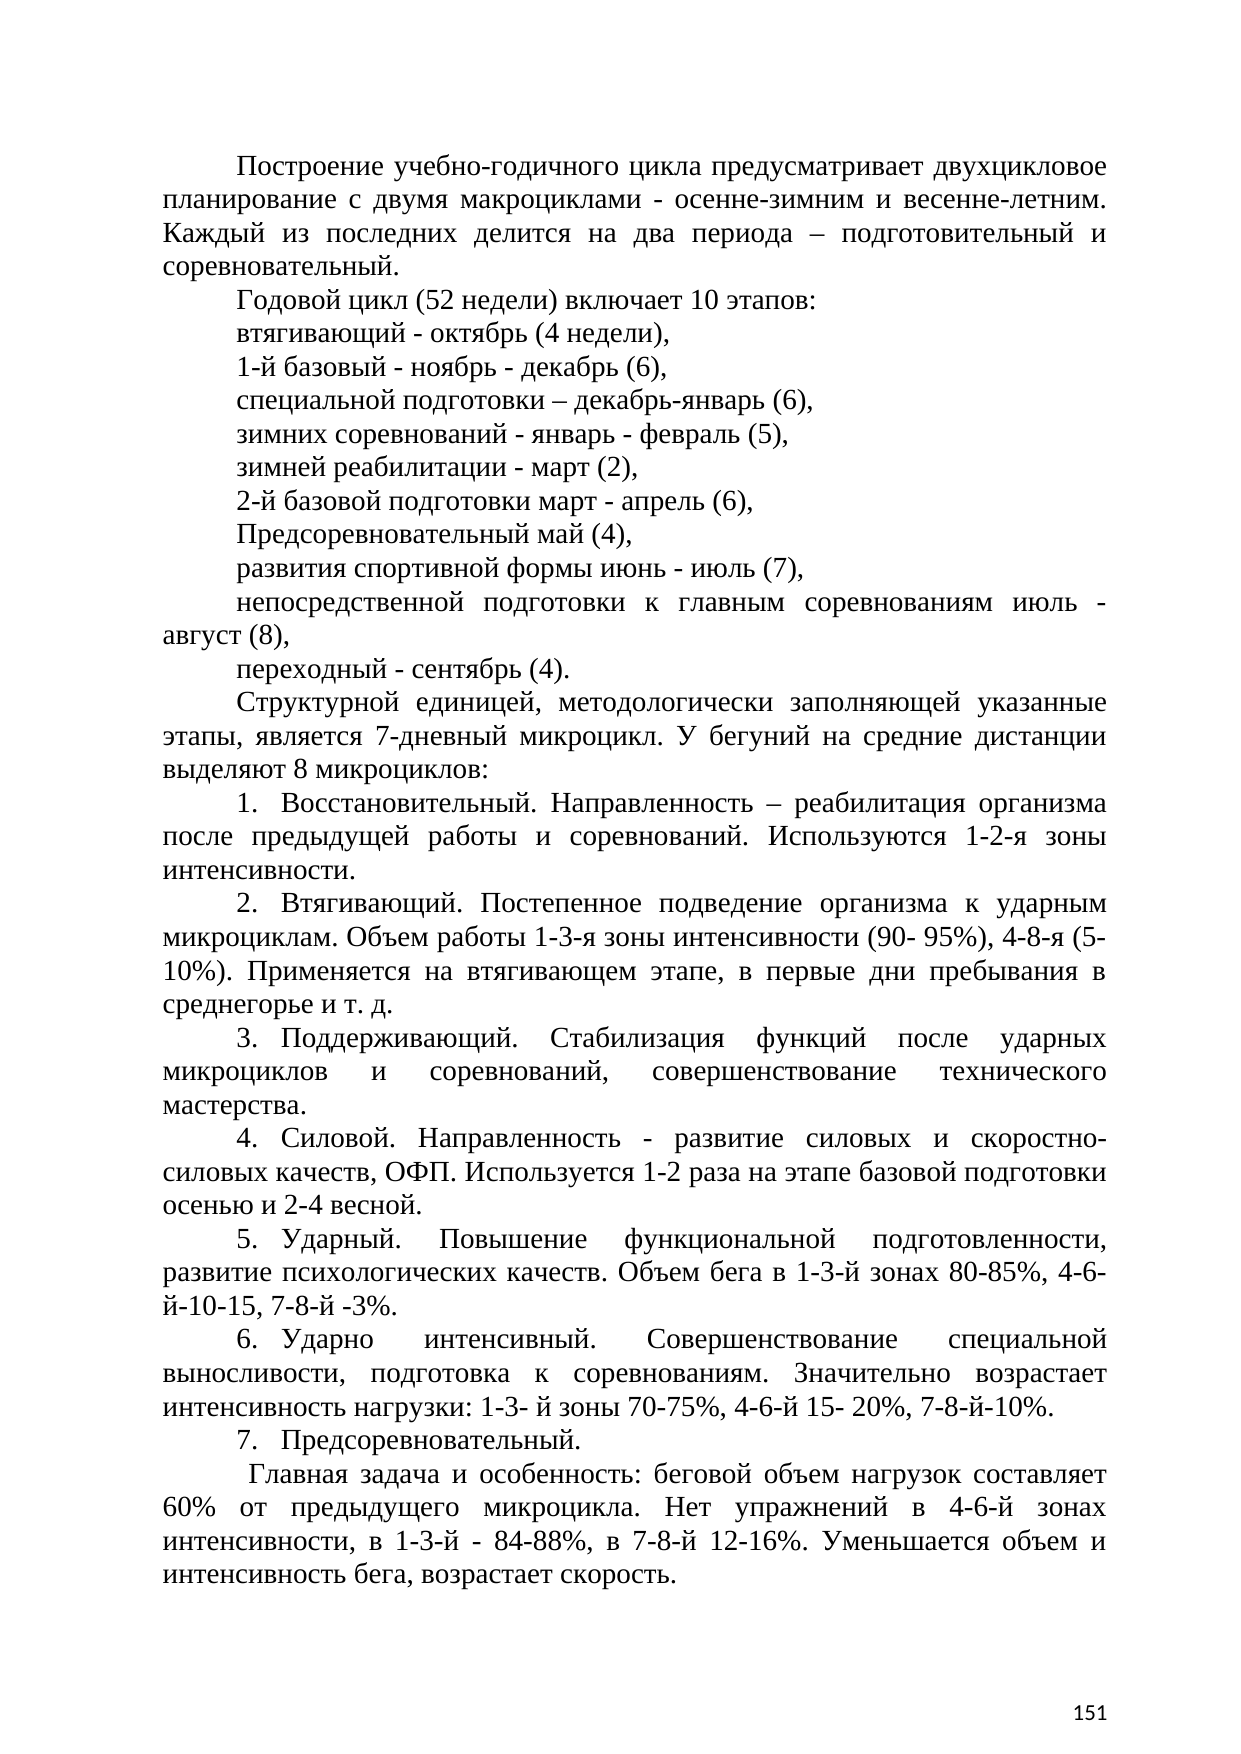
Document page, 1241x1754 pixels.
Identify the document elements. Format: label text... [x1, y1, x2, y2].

list Ударный. Повышение функциональной подготовленности, развитие психологических качеств. Объем бега в 1-3-й зонах 80-85%, 4-6-й-10-15, 7-8-й -3%. [162, 1221, 1107, 1322]
list Поддерживающий. Стабилизация функций после ударных микроциклов и соревнований, совершенствование технического мастерства. [162, 1020, 1107, 1120]
text Структурной единицей, методологически заполняющей указанные этапы, является 7-дневный микроцикл. У бегуний на средние дистанции выделяют 8 микроциклов: [162, 684, 1107, 785]
list Втягивающий. Постепенное подведение организма к ударным микроциклам. Объем работы 1-3-я зоны интенсивности (90- 95%), 4-8-я (5- 10%). Применяется на втягивающем этапе, в первые дни пребывания в среднегорье и т. д. [162, 886, 1107, 1020]
text переходный - сентябрь (4). [162, 651, 1107, 684]
text специальной подготовки – декабрь-январь (6), [162, 382, 1107, 416]
text непосредственной подготовки к главным соревнованиям июль - август (8), [162, 584, 1107, 651]
list Восстановительный. Направленность – реабилитация организма после предыдущей работы и соревнований. Используются 1-2-я зоны интенсивности. [162, 785, 1107, 886]
text зимних соревнований - январь - февраль (5), [162, 416, 1107, 449]
text Построение учебно-годичного цикла предусматривает двухцикловое планирование с двумя макроциклами - осенне-зимним и весенне-летним. Каждый из последних делится на два периода – подготовительный и соревновательный. [162, 148, 1107, 282]
list Силовой. Направленность - развитие силовых и скоростно-силовых качеств, ОФП. Используется 1-2 раза на этапе базовой подготовки осенью и 2-4 весной. [162, 1120, 1107, 1221]
list Ударно интенсивный. Совершенствование специальной выносливости, подготовка к соревнованиям. Значительно возрастает интенсивность нагрузки: 1-3- й зоны 70-75%, 4-6-й 15- 20%, 7-8-й-10%. [162, 1322, 1107, 1422]
text Предсоревновательный май (4), [162, 517, 1107, 550]
list Предсоревновательный. [162, 1422, 1107, 1456]
text развития спортивной формы июнь - июль (7), [162, 550, 1107, 584]
text Годовой цикл (52 недели) включает 10 этапов: [162, 282, 1107, 315]
text 1-й базовый - ноябрь - декабрь (6), [162, 349, 1107, 382]
text зимней реабилитации - март (2), [162, 449, 1107, 483]
text 2-й базовой подготовки март - апрель (6), [162, 483, 1107, 517]
list Главная задача и особенность: беговой объем нагрузок составляет 60% от предыдущего микроцикла. Нет упражнений в 4-6-й зонах интенсивности, в 1-3-й - 84-88%, в 7-8-й 12-16%. Уменьшается объем и интенсивность бега, возрастает скорость. [162, 1456, 1107, 1590]
text втягивающий - октябрь (4 недели), [162, 315, 1107, 349]
